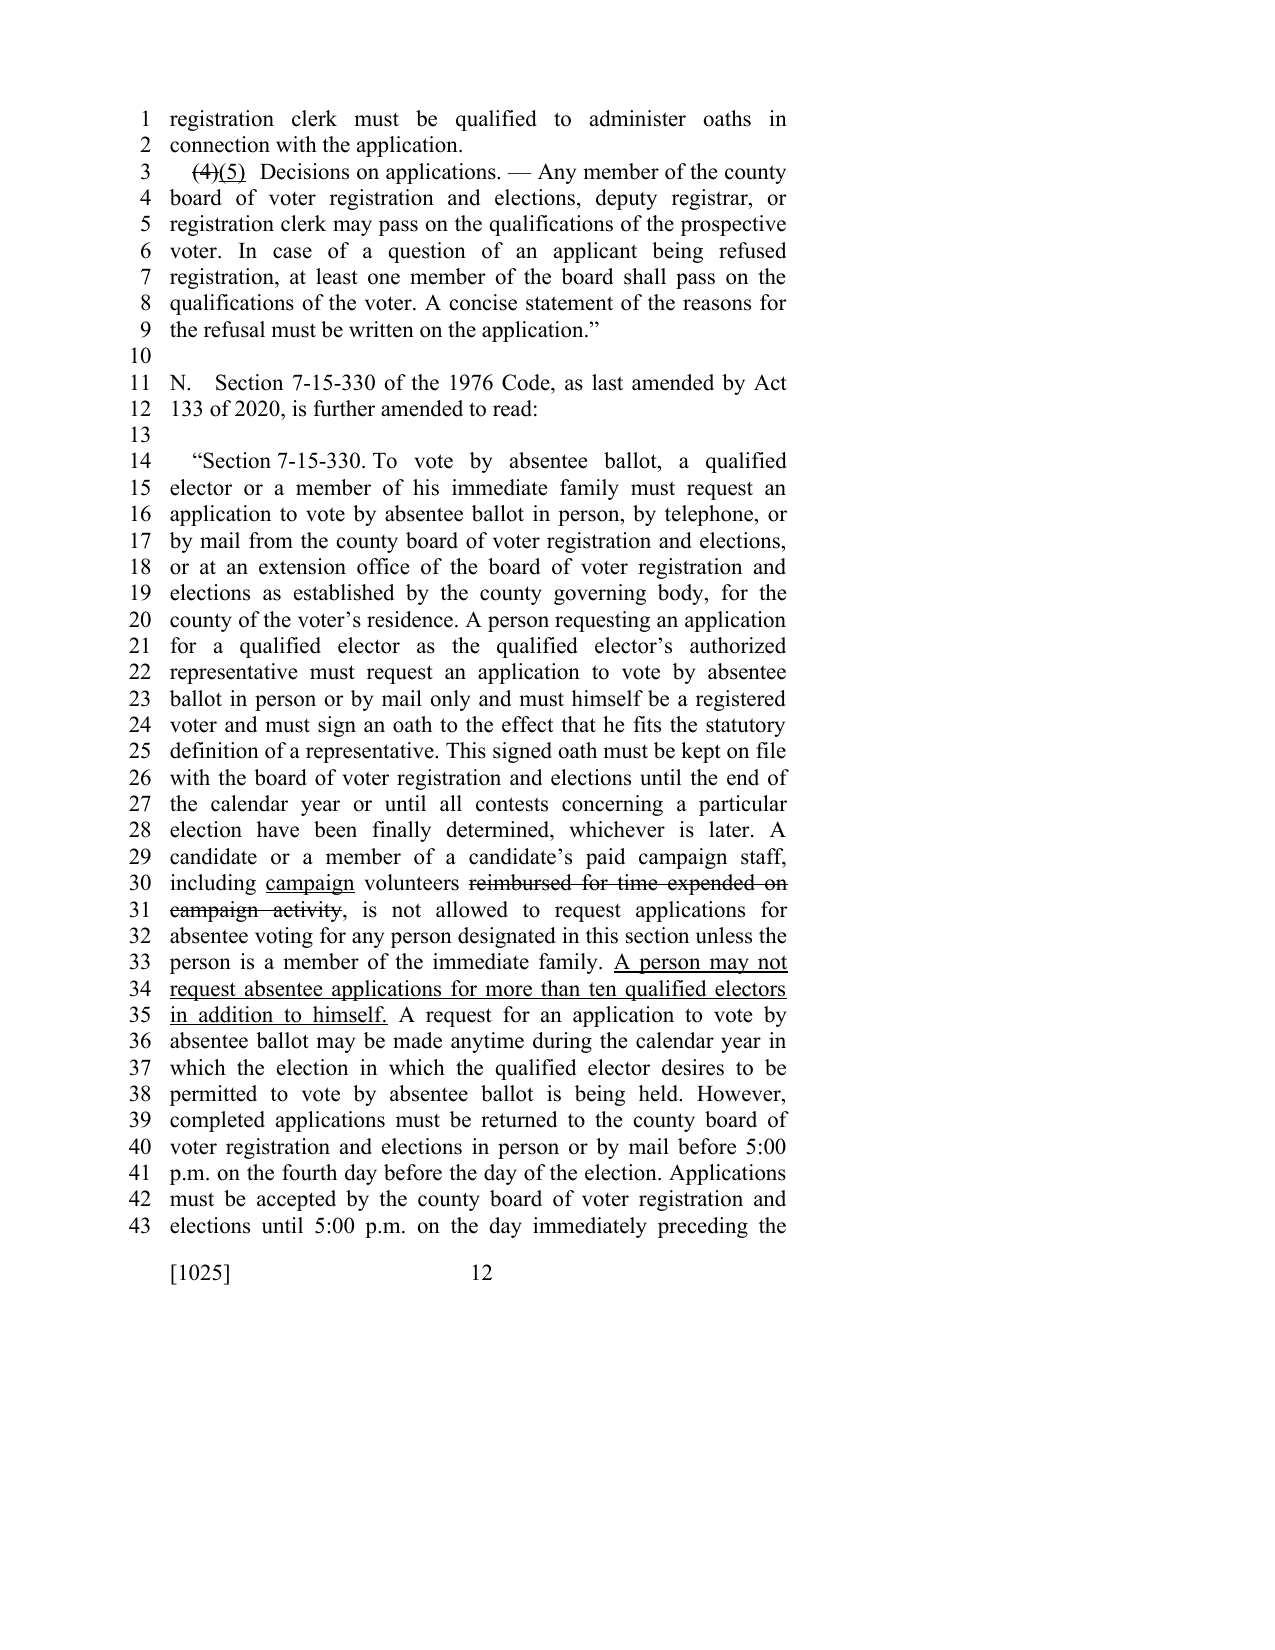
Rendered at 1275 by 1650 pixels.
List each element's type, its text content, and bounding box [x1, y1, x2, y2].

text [169, 105, 787, 158]
text (4)(5) Decisions on applications. — Any member of the county board of voter registration and elections, deputy registrar, or registration clerk may pass on the qualifications of the prospective voter. In case of a question of an applicant being refused registration, at least one member of the board shall pass on the qualifications of the voter. A concise statement of the reasons for the refusal must be written on the application.” [169, 158, 787, 342]
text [169, 999, 787, 1238]
text N. Section 7-15-330 of the 1976 Code, as last amended by Act 133 of 2020, is further amended to read: [169, 368, 787, 421]
